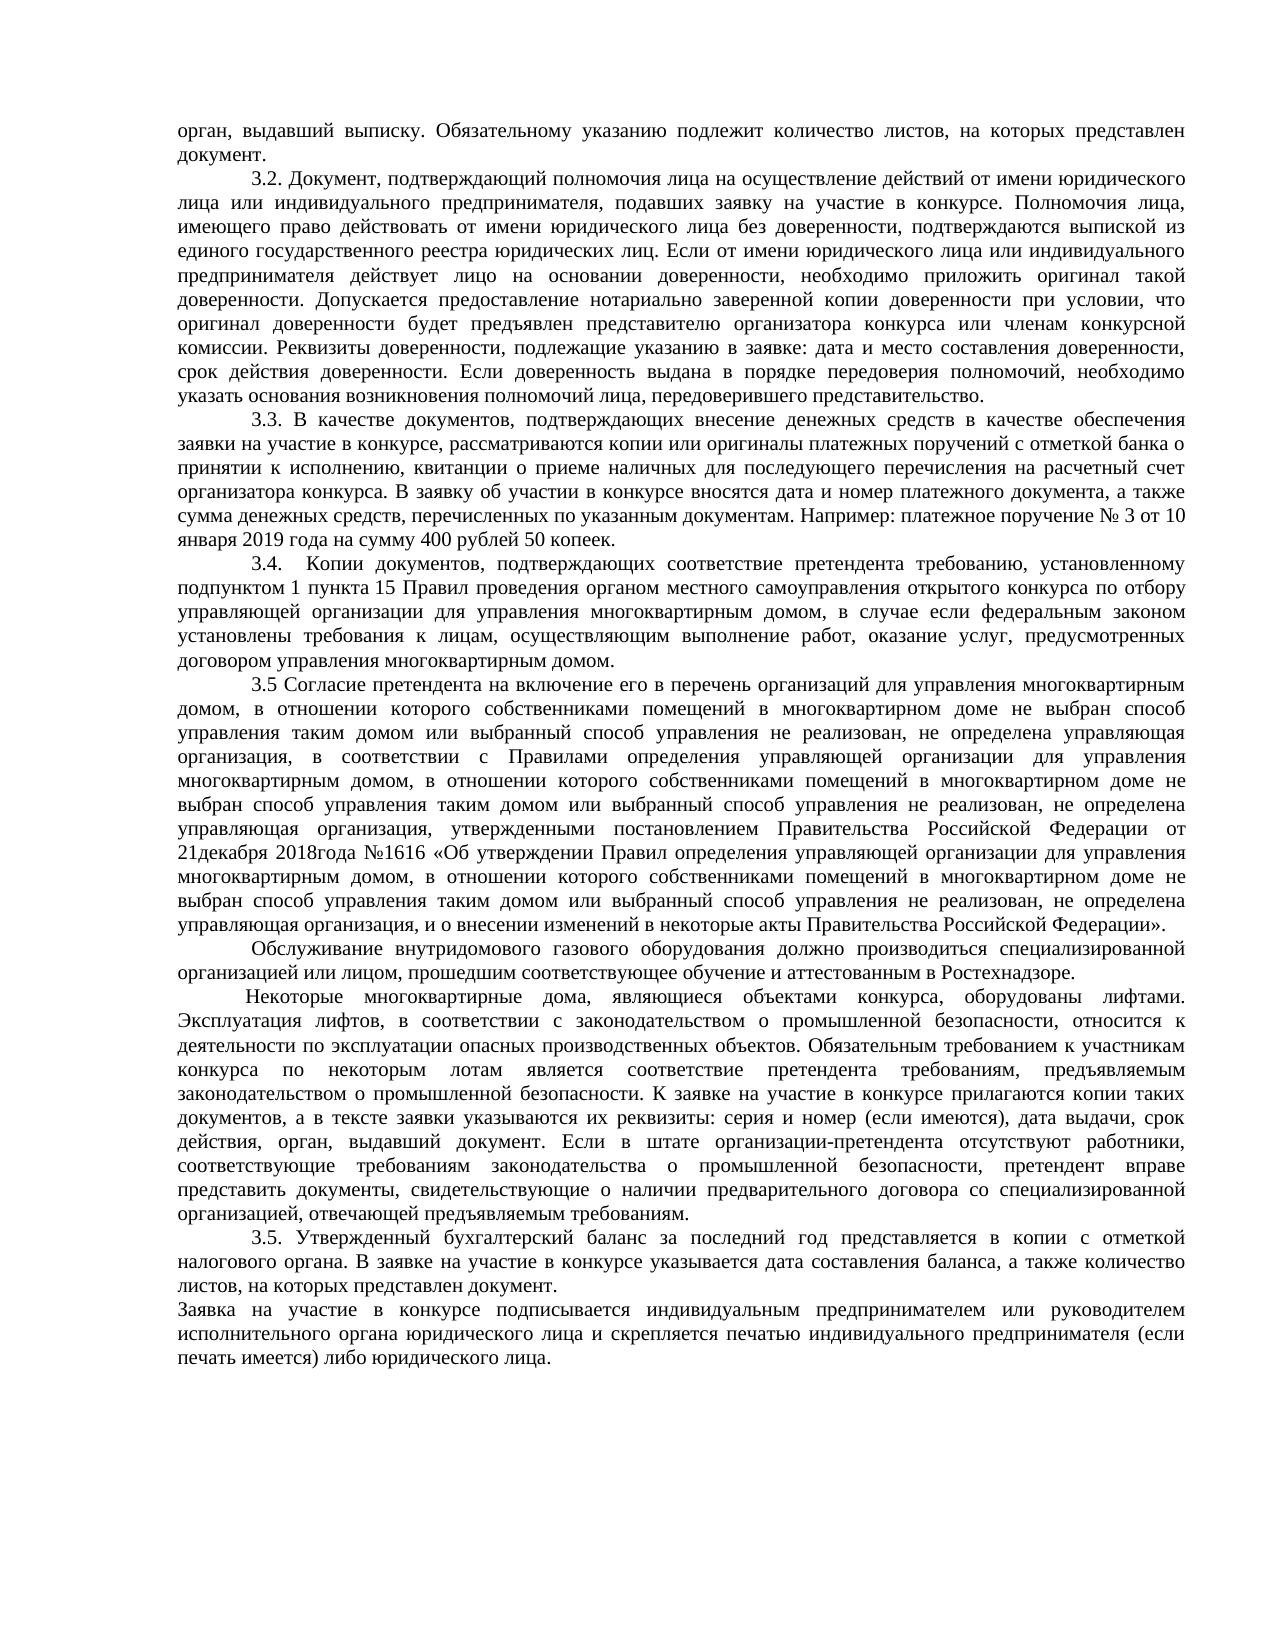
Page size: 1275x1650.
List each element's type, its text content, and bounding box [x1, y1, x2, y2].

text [177, 118, 1186, 166]
text 3.5 Согласие претендента на включение его в перечень организаций для управления многоквартирным домом, в отношении которого собственниками помещений в многоквартирном доме не выбран способ управления таким домом или выбранный способ управления не реализован, не определена управляющая организация, в соответствии с Правилами определения управляющей организации для управления многоквартирным домом, в отношении которого собственниками помещений в многоквартирном доме не выбран способ управления таким домом или выбранный способ управления не реализован, не определена управляющая организация, утвержденными постановлением Правительства Российской Федерации от 21декабря 2018года №1616 «Об утверждении Правил определения управляющей организации для управления многоквартирным домом, в отношении которого собственниками помещений в многоквартирном доме не выбран способ управления таким домом или выбранный способ управления не реализован, не определена управляющая организация, и о внесении изменений в некоторые акты Правительства Российской Федерации». [177, 672, 1186, 936]
text Обслуживание внутридомового газового оборудования должно производиться специализированной организацией или лицом, прошедшим соответствующее обучение и аттестованным в Ростехнадзоре. [177, 936, 1186, 984]
text Заявка на участие в конкурсе подписывается индивидуальным предпринимателем или руководителем исполнительного органа юридического лица и скрепляется печатью индивидуального предпринимателя (если печать имеется) либо юридического лица. [177, 1297, 1186, 1369]
text Некоторые многоквартирные дома, являющиеся объектами конкурса, оборудованы лифтами. Эксплуатация лифтов, в соответствии с законодательством о промышленной безопасности, относится к деятельности по эксплуатации опасных производственных объектов. Обязательным требованием к участникам конкурса по некоторым лотам является соответствие претендента требованиям, предъявляемым законодательством о промышленной безопасности. К заявке на участие в конкурсе прилагаются копии таких документов, а в тексте заявки указываются их реквизиты: серия и номер (если имеются), дата выдачи, срок действия, орган, выдавший документ. Если в штате организации-претендента отсутствуют работники, соответствующие требованиям законодательства о промышленной безопасности, претендент вправе представить документы, свидетельствующие о наличии предварительного договора со специализированной организацией, отвечающей предъявляемым требованиям. [177, 984, 1186, 1225]
text 3.4. Копии документов, подтверждающих соответствие претендента требованию, установленному подпунктом 1 пункта 15 Правил проведения органом местного самоуправления открытого конкурса по отбору управляющей организации для управления многоквартирным домом, в случае если федеральным законом установлены требования к лицам, осуществляющим выполнение работ, оказание услуг, предусмотренных договором управления многоквартирным домом. [177, 551, 1186, 672]
text 3.5. Утвержденный бухгалтерский баланс за последний год представляется в копии с отметкой налогового органа. В заявке на участие в конкурсе указывается дата составления баланса, а также количество листов, на которых представлен документ. [177, 1225, 1186, 1297]
text 3.2. Документ, подтверждающий полномочия лица на осуществление действий от имени юридического лица или индивидуального предпринимателя, подавших заявку на участие в конкурсе. Полномочия лица, имеющего право действовать от имени юридического лица без доверенности, подтверждаются выпиской из единого государственного реестра юридических лиц. Если от имени юридического лица или индивидуального предпринимателя действует лицо на основании доверенности, необходимо приложить оригинал такой доверенности. Допускается предоставление нотариально заверенной копии доверенности при условии, что оригинал доверенности будет предъявлен представителю организатора конкурса или членам конкурсной комиссии. Реквизиты доверенности, подлежащие указанию в заявке: дата и место составления доверенности, срок действия доверенности. Если доверенность выдана в порядке передоверия полномочий, необходимо указать основания возникновения полномочий лица, передоверившего представительство. [177, 166, 1186, 407]
text 3.3. В качестве документов, подтверждающих внесение денежных средств в качестве обеспечения заявки на участие в конкурсе, рассматриваются копии или оригиналы платежных поручений с отметкой банка о принятии к исполнению, квитанции о приеме наличных для последующего перечисления на расчетный счет организатора конкурса. В заявку об участии в конкурсе вносятся дата и номер платежного документа, а также сумма денежных средств, перечисленных по указанным документам. Например: платежное поручение № 3 от 10 января 2019 года на сумму 400 рублей 50 копеек. [177, 407, 1186, 551]
